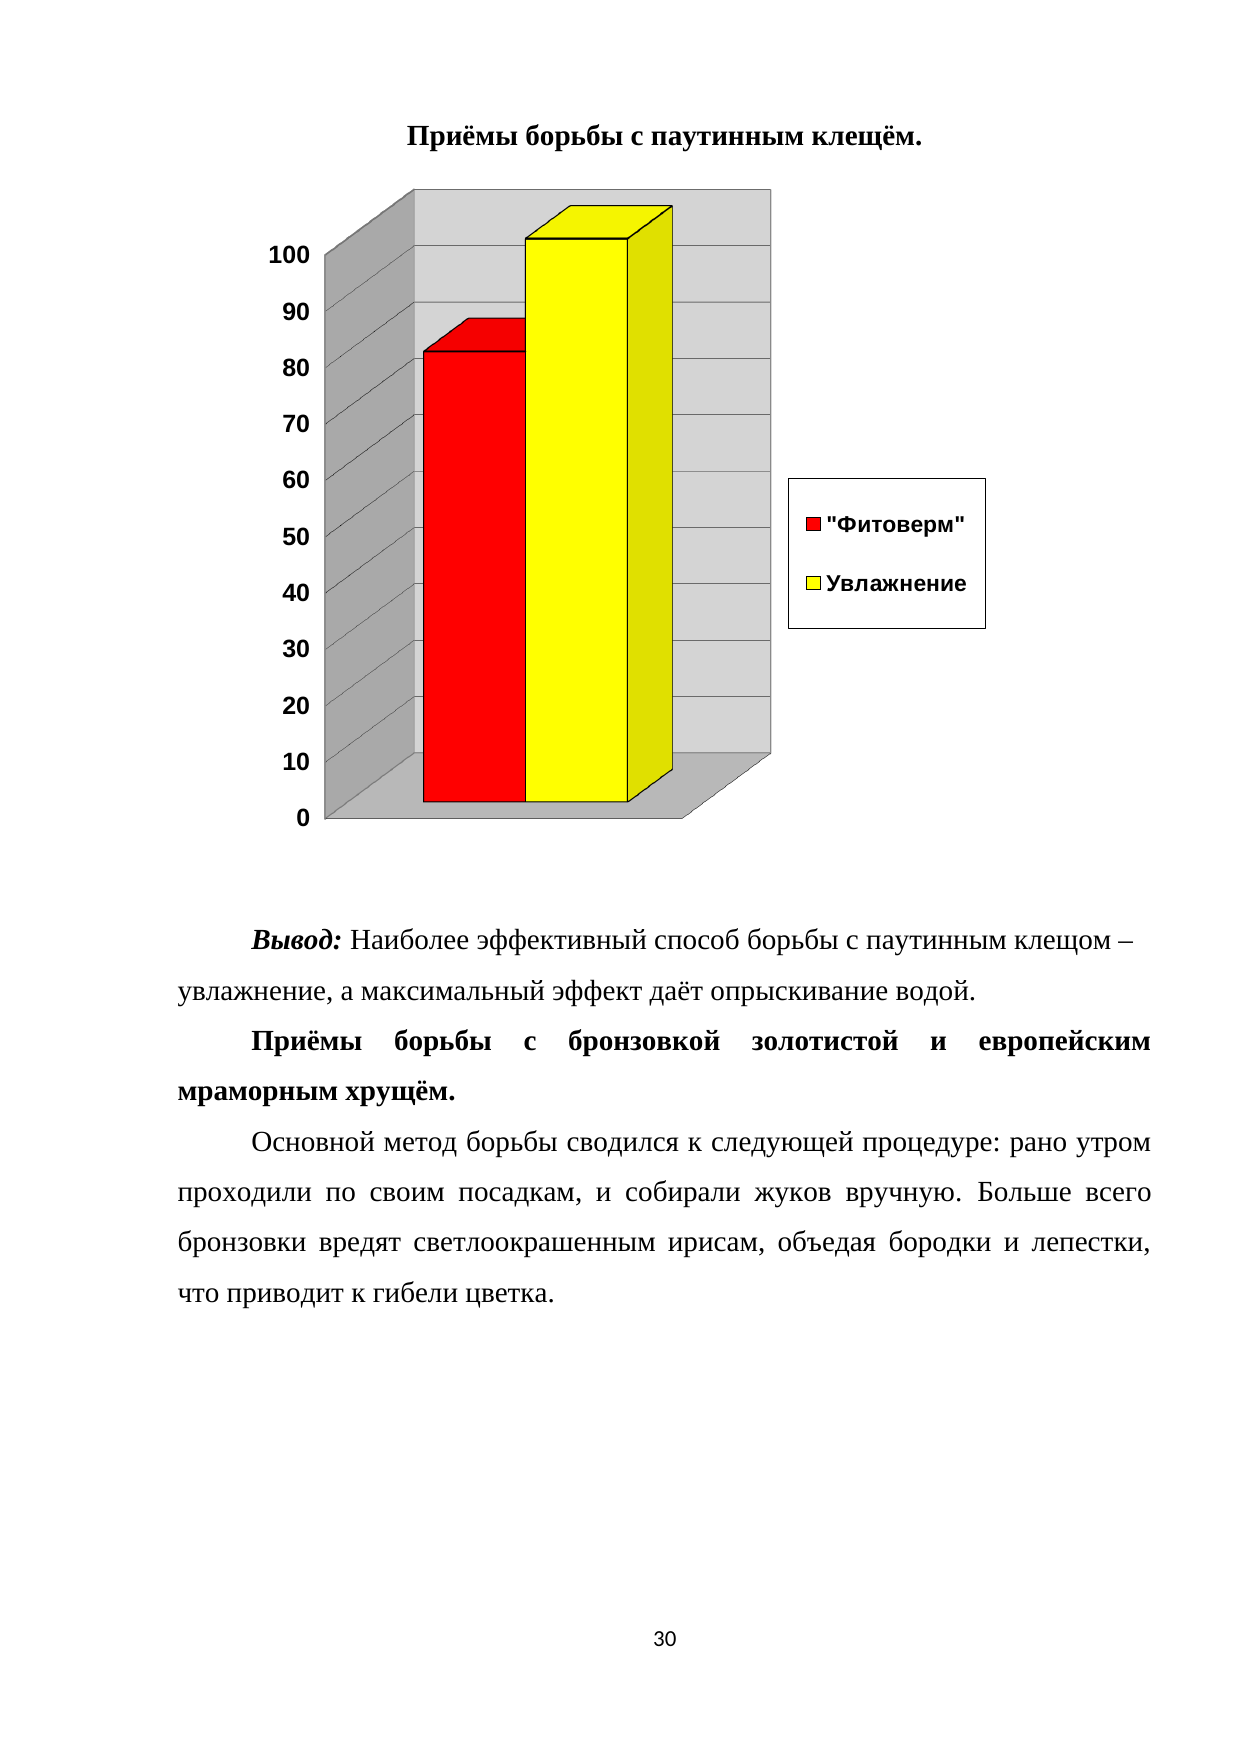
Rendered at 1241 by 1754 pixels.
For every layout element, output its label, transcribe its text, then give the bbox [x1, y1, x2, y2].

list Основной метод борьбы сводился к следующей процедуре: рано утром проходили по своим посадкам, и собирали жуков вручную. Больше всего бронзовки вредят светлоокрашенным ирисам, объедая бородки и лепестки, что приводит к гибели цветка. [177, 1124, 1152, 1308]
text Приёмы борьбы с паутинным клещём. [177, 118, 1152, 152]
text Вывод: Наиболее эффективный способ борьбы с паутинным клещом – увлажнение, а максимальный эффект даёт опрыскивание водой. [177, 922, 1152, 1006]
list Приёмы борьбы с бронзовкой золотистой и европейским мраморным хрущём. [177, 1023, 1152, 1107]
